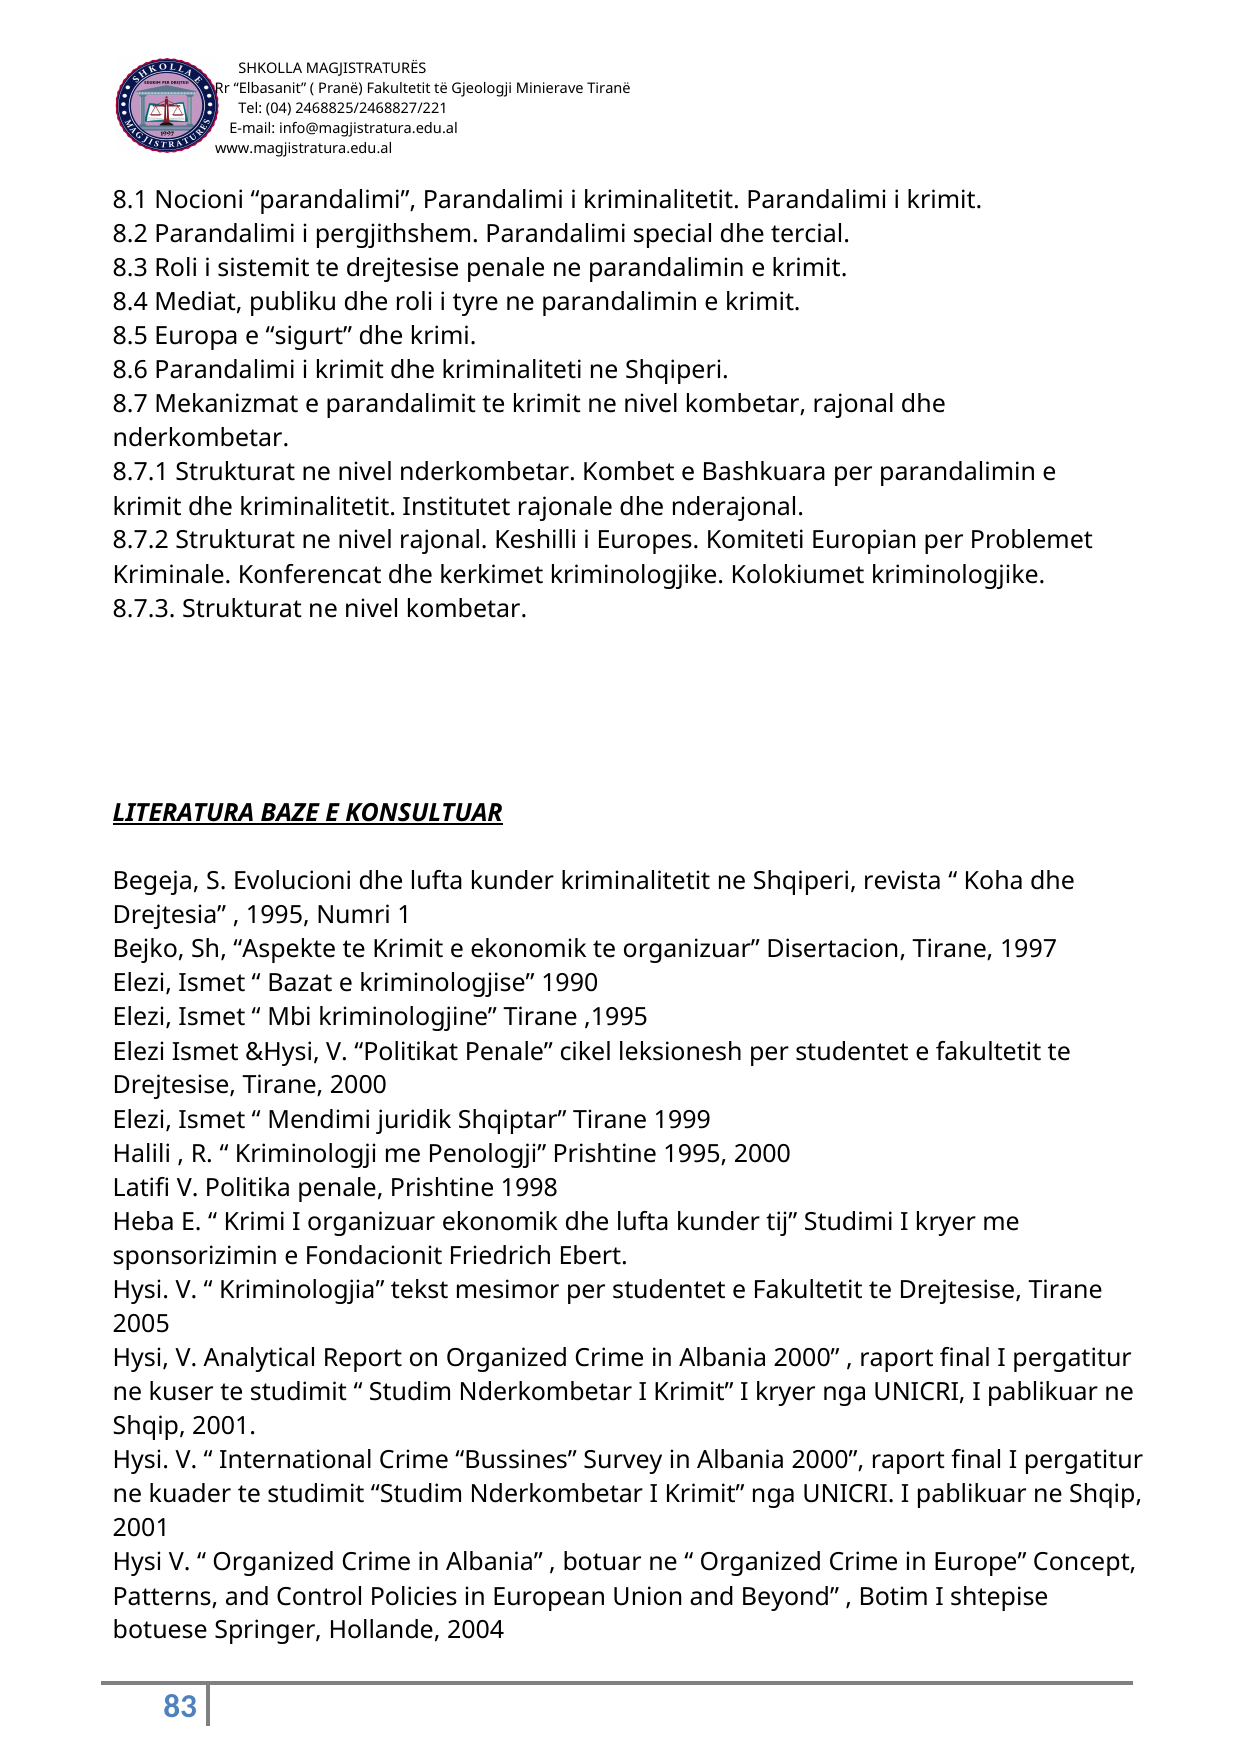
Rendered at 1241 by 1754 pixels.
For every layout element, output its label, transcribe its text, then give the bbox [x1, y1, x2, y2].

text 8.2 Parandalimi i pergjithshem. Parandalimi special dhe tercial. [112, 216, 1144, 250]
text 8.4 Mediat, publiku dhe roli i tyre ne parandalimin e krimit. [112, 284, 1144, 318]
text krimit dhe kriminalitetit. Institutet rajonale dhe nderajonal. [112, 488, 1144, 522]
text Hysi. V. “ Kriminologjia” tekst mesimor per studentet e Fakultetit te Drejtesise, Tirane 2005 [112, 1272, 1144, 1340]
text Hysi. V. “ International Crime “Bussines” Survey in Albania 2000”, raport final I pergatitur ne kuader te studimit “Studim Nderkombetar I Krimit” nga UNICRI. I pablikuar ne Shqip, 2001 [112, 1442, 1144, 1544]
text 8.5 Europa e “sigurt” dhe krimi. [112, 318, 1144, 352]
text Hysi V. “ Organized Crime in Albania” , botuar ne “ Organized Crime in Europe” Concept, Patterns, and Control Policies in European Union and Beyond” , Botim I shtepise botuese Springer, Hollande, 2004 [112, 1544, 1144, 1646]
text Latifi V. Politika penale, Prishtine 1998 [112, 1169, 1144, 1203]
text Elezi, Ismet “ Mendimi juridik Shqiptar” Tirane 1999 [112, 1101, 1144, 1135]
text Bejko, Sh, “Aspekte te Krimit e ekonomik te organizuar” Disertacion, Tirane, 1997 [112, 931, 1144, 965]
text nderkombetar. [112, 420, 1144, 454]
text 8.7.3. Strukturat ne nivel kombetar. [112, 590, 1144, 624]
text Kriminale. Konferencat dhe kerkimet kriminologjike. Kolokiumet kriminologjike. [112, 556, 1144, 590]
text Elezi Ismet &Hysi, V. “Politikat Penale” cikel leksionesh per studentet e fakultetit te Drejtesise, Tirane, 2000 [112, 1033, 1144, 1101]
text Elezi, Ismet “ Bazat e kriminologjise” 1990 [112, 965, 1144, 999]
text Begeja, S. Evolucioni dhe lufta kunder kriminalitetit ne Shqiperi, revista “ Koha dhe Drejtesia” , 1995, Numri 1 [112, 863, 1144, 931]
text LITERATURA BAZE E KONSULTUAR [112, 795, 1144, 829]
text Heba E. “ Krimi I organizuar ekonomik dhe lufta kunder tij” Studimi I kryer me sponsorizimin e Fondacionit Friedrich Ebert. [112, 1203, 1144, 1272]
text 8.1 Nocioni “parandalimi”, Parandalimi i kriminalitetit. Parandalimi i krimit. [112, 182, 1144, 216]
text 8.3 Roli i sistemit te drejtesise penale ne parandalimin e krimit. [112, 250, 1144, 284]
text 8.6 Parandalimi i krimit dhe kriminaliteti ne Shqiperi. [112, 352, 1144, 386]
text Elezi, Ismet “ Mbi kriminologjine” Tirane ,1995 [112, 999, 1144, 1033]
text Halili , R. “ Kriminologji me Penologji” Prishtine 1995, 2000 [112, 1135, 1144, 1169]
picture [115, 58, 219, 153]
text Hysi, V. Analytical Report on Organized Crime in Albania 2000” , raport final I pergatitur ne kuser te studimit “ Studim Nderkombetar I Krimit” I kryer nga UNICRI, I pablikuar ne Shqip, 2001. [112, 1340, 1144, 1442]
text 8.7.1 Strukturat ne nivel nderkombetar. Kombet e Bashkuara per parandalimin e [112, 454, 1144, 488]
text 8.7 Mekanizmat e parandalimit te krimit ne nivel kombetar, rajonal dhe [112, 386, 1144, 420]
text 8.7.2 Strukturat ne nivel rajonal. Keshilli i Europes. Komiteti Europian per Problemet [112, 522, 1144, 556]
